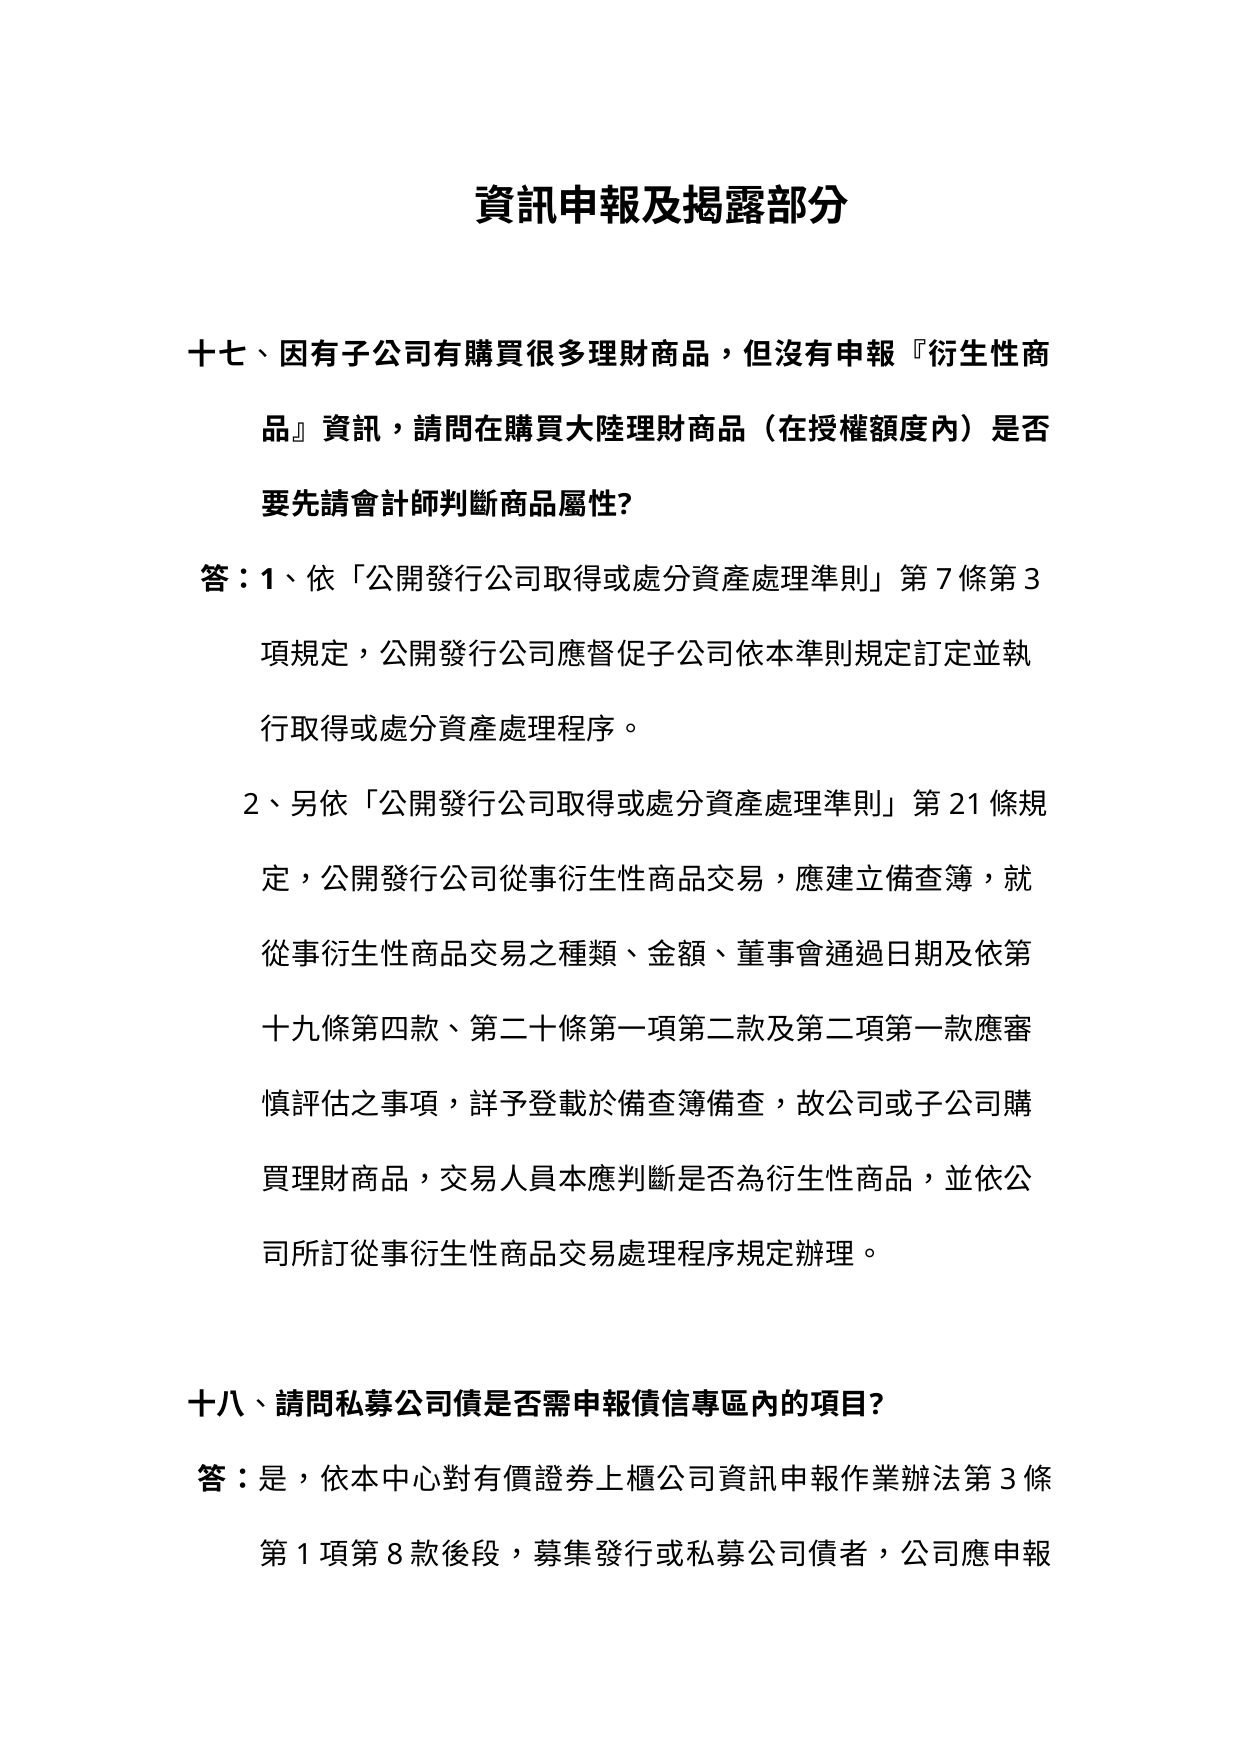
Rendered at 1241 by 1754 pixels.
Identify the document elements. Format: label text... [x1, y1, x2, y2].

text 資訊申報及揭露部分 [271, 164, 1053, 239]
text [187, 1439, 1053, 1589]
text 2、另依「公開發行公司取得或處分資產處理準則」第21條規定，公開發行公司從事衍生性商品交易，應建立備查簿，就從事衍生性商品交易之種類、金額、董事會通過日期及依第十九條第四款、第二十條第一項第二款及第二項第一款應審慎評估之事項，詳予登載於備查簿備查，故公司或子公司購買理財商品，交易人員本應判斷是否為衍生性商品，並依公司所訂從事衍生性商品交易處理程序規定辦理。 [202, 764, 1053, 1289]
text 答：1、依「公開發行公司取得或處分資產處理準則」第7條第3項規定，公開發行公司應督促子公司依本準則規定訂定並執行取得或處分資產處理程序。 [200, 539, 1053, 764]
text 十八、請問私募公司債是否需申報債信專區內的項目? [187, 1364, 1053, 1439]
text 十七、因有子公司有購買很多理財商品，但沒有申報『衍生性商品』資訊，請問在購買大陸理財商品（在授權額度內）是否要先請會計師判斷商品屬性? [187, 314, 1053, 539]
